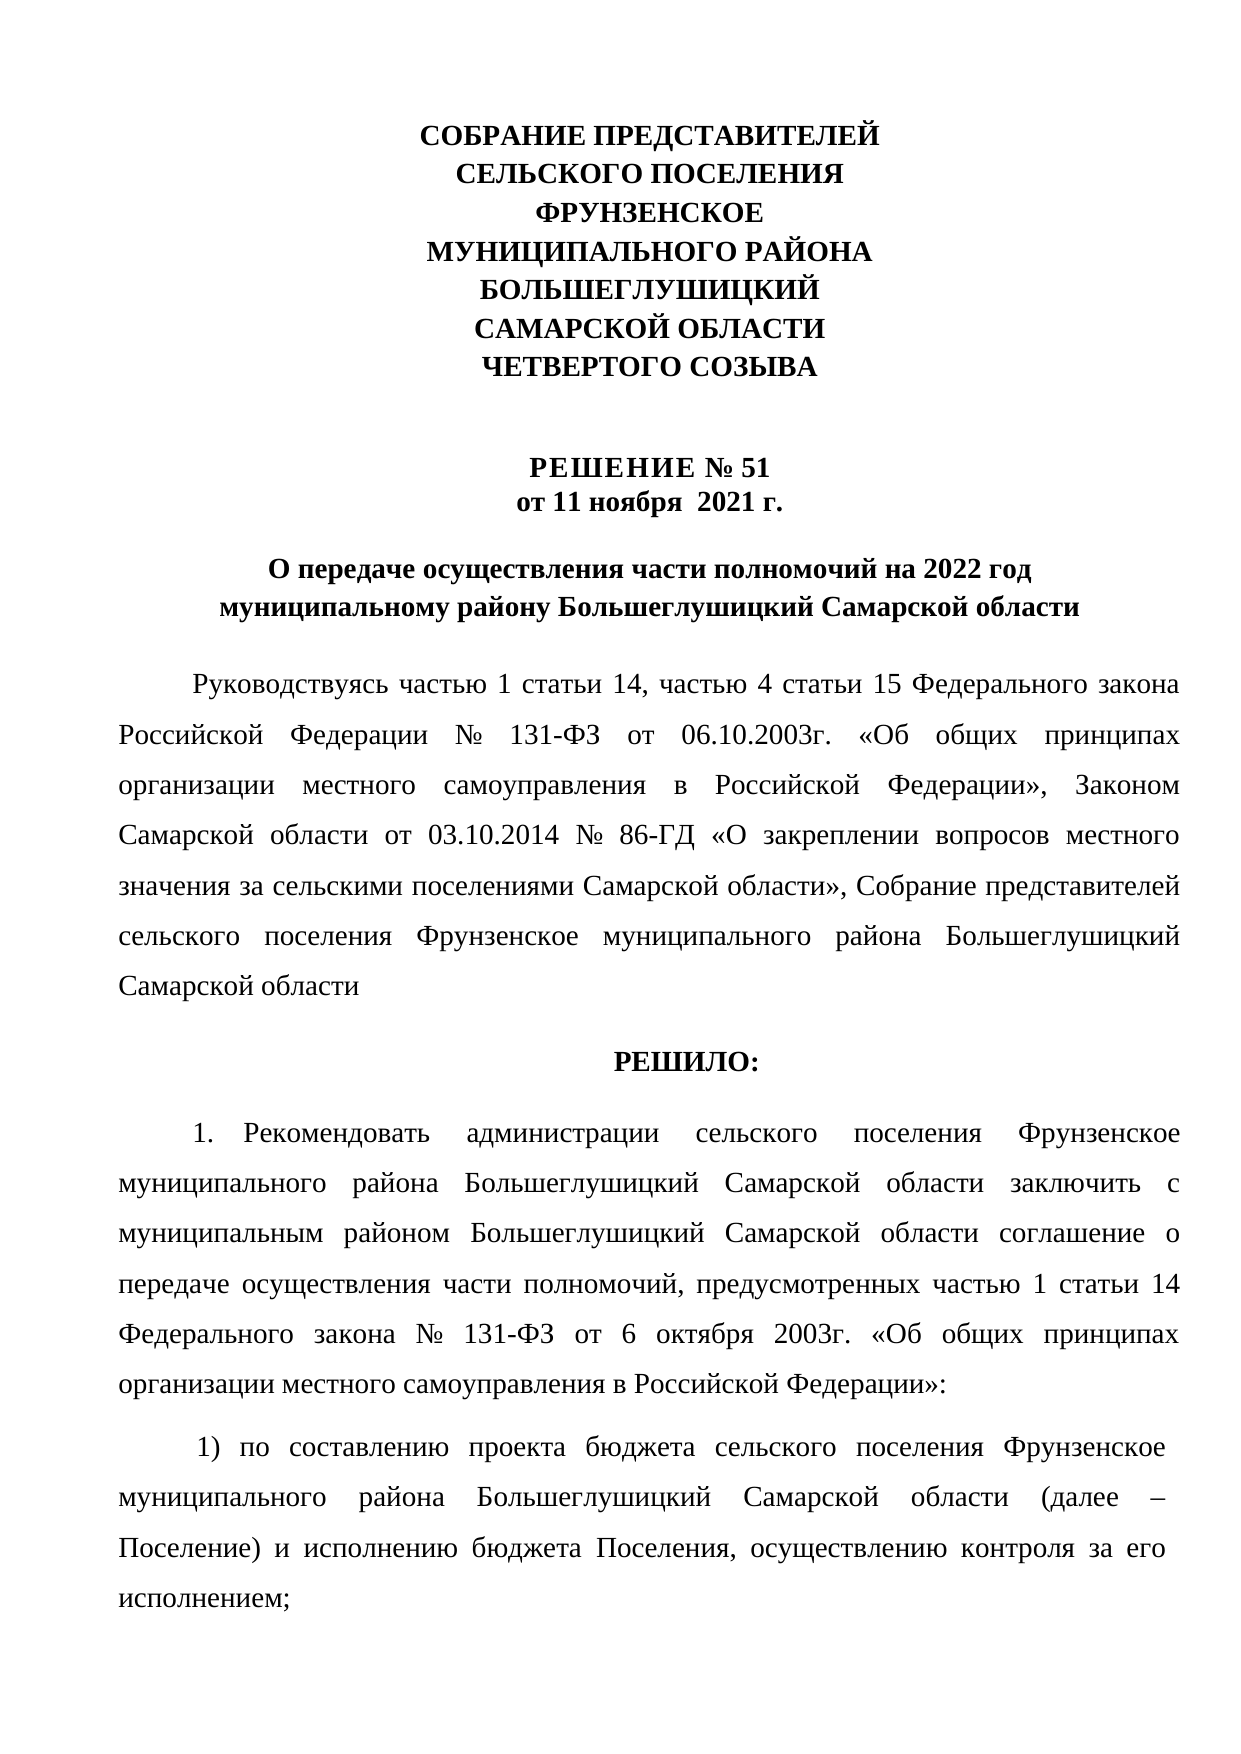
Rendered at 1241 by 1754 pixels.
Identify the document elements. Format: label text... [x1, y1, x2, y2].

text 1) по составлению проекта бюджета сельского поселения Фрунзенское муниципального района Большеглушицкий Самарской области (далее – Поселение) и исполнению бюджета Поселения, осуществлению контроля за его исполнением; [118, 1429, 1167, 1614]
text ФРУНЗЕНСКОЕ [118, 195, 1181, 229]
text САМАРСКОЙ ОБЛАСТИ [118, 311, 1181, 344]
text РЕШИЛО: [118, 1044, 1181, 1077]
text СОБРАНИЕ ПРЕДСТАВИТЕЛЕЙ [118, 118, 1181, 152]
text РЕШЕНИЕ № 51 [118, 450, 1181, 484]
text СЕЛЬСКОГО ПОСЕЛЕНИЯ [118, 157, 1181, 190]
text от 11 ноября 2021 г. [118, 484, 1181, 517]
text О передаче осуществления части полномочий на 2022 год [118, 551, 1181, 584]
text МУНИЦИПАЛЬНОГО РАЙОНА [118, 234, 1181, 267]
text БОЛЬШЕГЛУШИЦКИЙ [118, 272, 1181, 306]
text ЧЕТВЕРТОГО СОЗЫВА [118, 349, 1181, 383]
text Руководствуясь частью 1 статьи 14, частью 4 статьи 15 Федерального закона Российской Федерации № 131-ФЗ от 06.10.2003г. «Об общих принципах организации местного самоуправления в Российской Федерации», Законом Самарской области от 03.10.2014 № 86-ГД «О закреплении вопросов местного значения за сельскими поселениями Самарской области», Собрание представителей сельского поселения Фрунзенское муниципального района Большеглушицкий Самарской области [118, 666, 1181, 1002]
text муниципальному району Большеглушицкий Самарской области [118, 589, 1181, 623]
list Рекомендовать администрации сельского поселения Фрунзенское муниципального района Большеглушицкий Самарской области заключить с муниципальным районом Большеглушицкий Самарской области соглашение о передаче осуществления части полномочий, предусмотренных частью 1 статьи 14 Федерального закона № 131-ФЗ от 6 октября 2003г. «Об общих принципах организации местного самоуправления в Российской Федерации»: [118, 1115, 1181, 1400]
